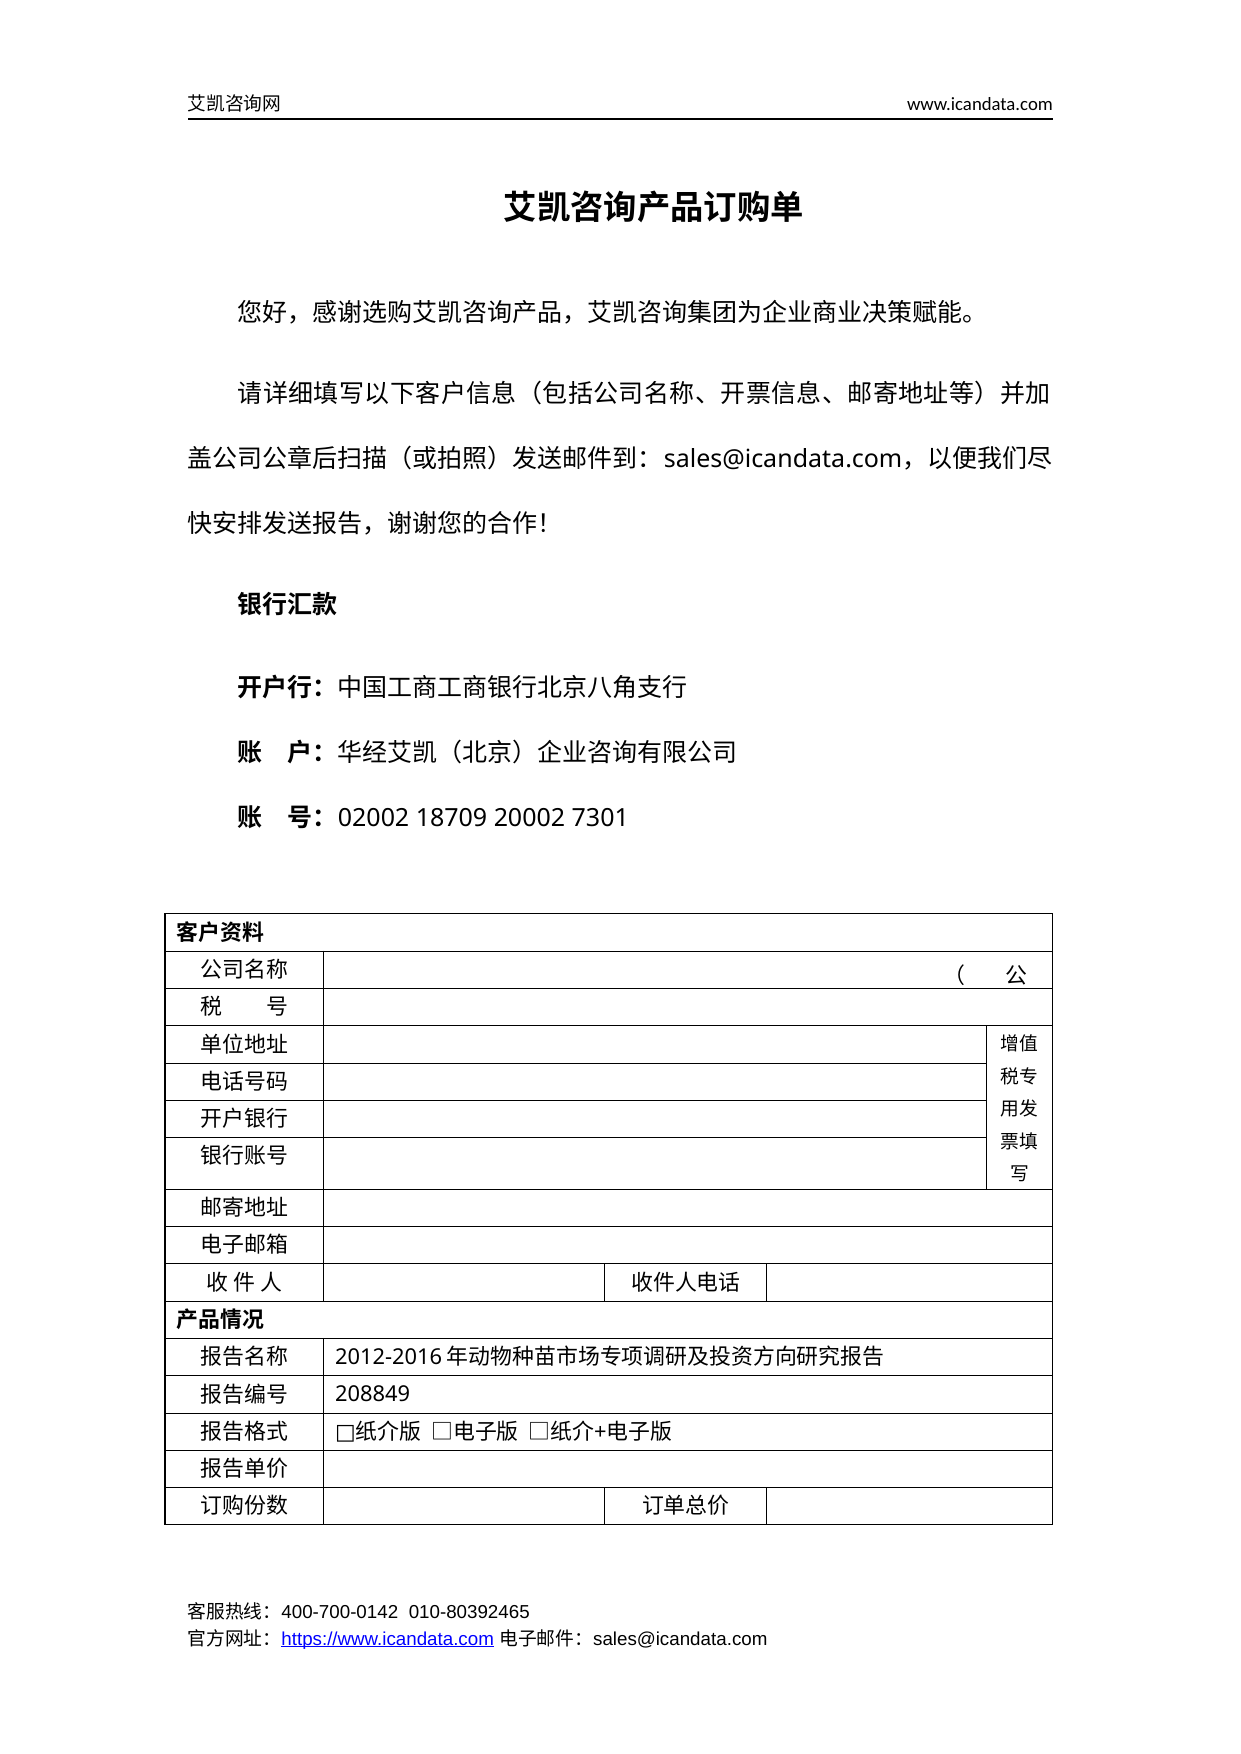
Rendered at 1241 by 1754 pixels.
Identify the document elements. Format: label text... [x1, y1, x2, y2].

table_cell 收件人电话 [605, 1264, 766, 1301]
text 账 号：02002 18709 20002 7301 [187, 783, 1053, 848]
table_cell [324, 1190, 1052, 1226]
table_cell [324, 1026, 986, 1062]
table_cell □纸介版 □电子版 □纸介+电子版 [324, 1414, 1052, 1450]
text 您好，感谢选购艾凯咨询产品，艾凯咨询集团为企业商业决策赋能。 [187, 278, 1053, 343]
table_cell 订单总价 [605, 1488, 766, 1524]
table_cell 报告编号 [166, 1376, 323, 1412]
table_cell 邮寄地址 [166, 1190, 323, 1226]
table_cell 报告单价 [166, 1451, 323, 1487]
table_cell [324, 952, 1052, 988]
table_cell 208849 [324, 1376, 1052, 1412]
table_cell 增值税专用发票填写 [987, 1026, 1052, 1189]
table_cell 电子邮箱 [166, 1227, 323, 1263]
table_cell [324, 1264, 604, 1301]
table_cell [767, 1488, 1052, 1524]
table_cell 订购份数 [166, 1488, 323, 1524]
text 请详细填写以下客户信息（包括公司名称、开票信息、邮寄地址等）并加盖公司公章后扫描（或拍照）发送邮件到：sales@icandata.com，以便我们尽快安排发送报告，谢谢您的合作！ [187, 359, 1053, 554]
table_cell 税 号 [166, 989, 323, 1025]
table_header 客户资料 [166, 914, 1052, 951]
table_cell 报告名称 [166, 1339, 323, 1375]
table_cell [324, 989, 1052, 1025]
table_cell 收 件 人 [166, 1264, 323, 1301]
table_cell 银行账号 [166, 1138, 323, 1189]
table_cell [767, 1264, 1052, 1301]
table_cell [324, 1064, 986, 1100]
table_cell [324, 1101, 986, 1137]
table_cell [324, 1451, 1052, 1487]
table_cell [324, 1227, 1052, 1263]
text 开户行：中国工商工商银行北京八角支行 [187, 653, 1053, 718]
table_cell 公司名称 [166, 952, 323, 988]
table_cell 单位地址 [166, 1026, 323, 1062]
table_cell [324, 1138, 986, 1189]
table_cell 报告格式 [166, 1414, 323, 1450]
table_cell 开户银行 [166, 1101, 323, 1137]
table_cell [324, 1488, 604, 1524]
text 艾凯咨询产品订购单 [187, 172, 1053, 237]
text 账 户：华经艾凯（北京）企业咨询有限公司 [187, 718, 1053, 783]
table_cell 电话号码 [166, 1064, 323, 1100]
table_cell 产品情况 [166, 1302, 1052, 1338]
text 银行汇款 [187, 570, 1053, 635]
table_cell 2012-2016年动物种苗市场专项调研及投资方向研究报告 [324, 1339, 1052, 1375]
